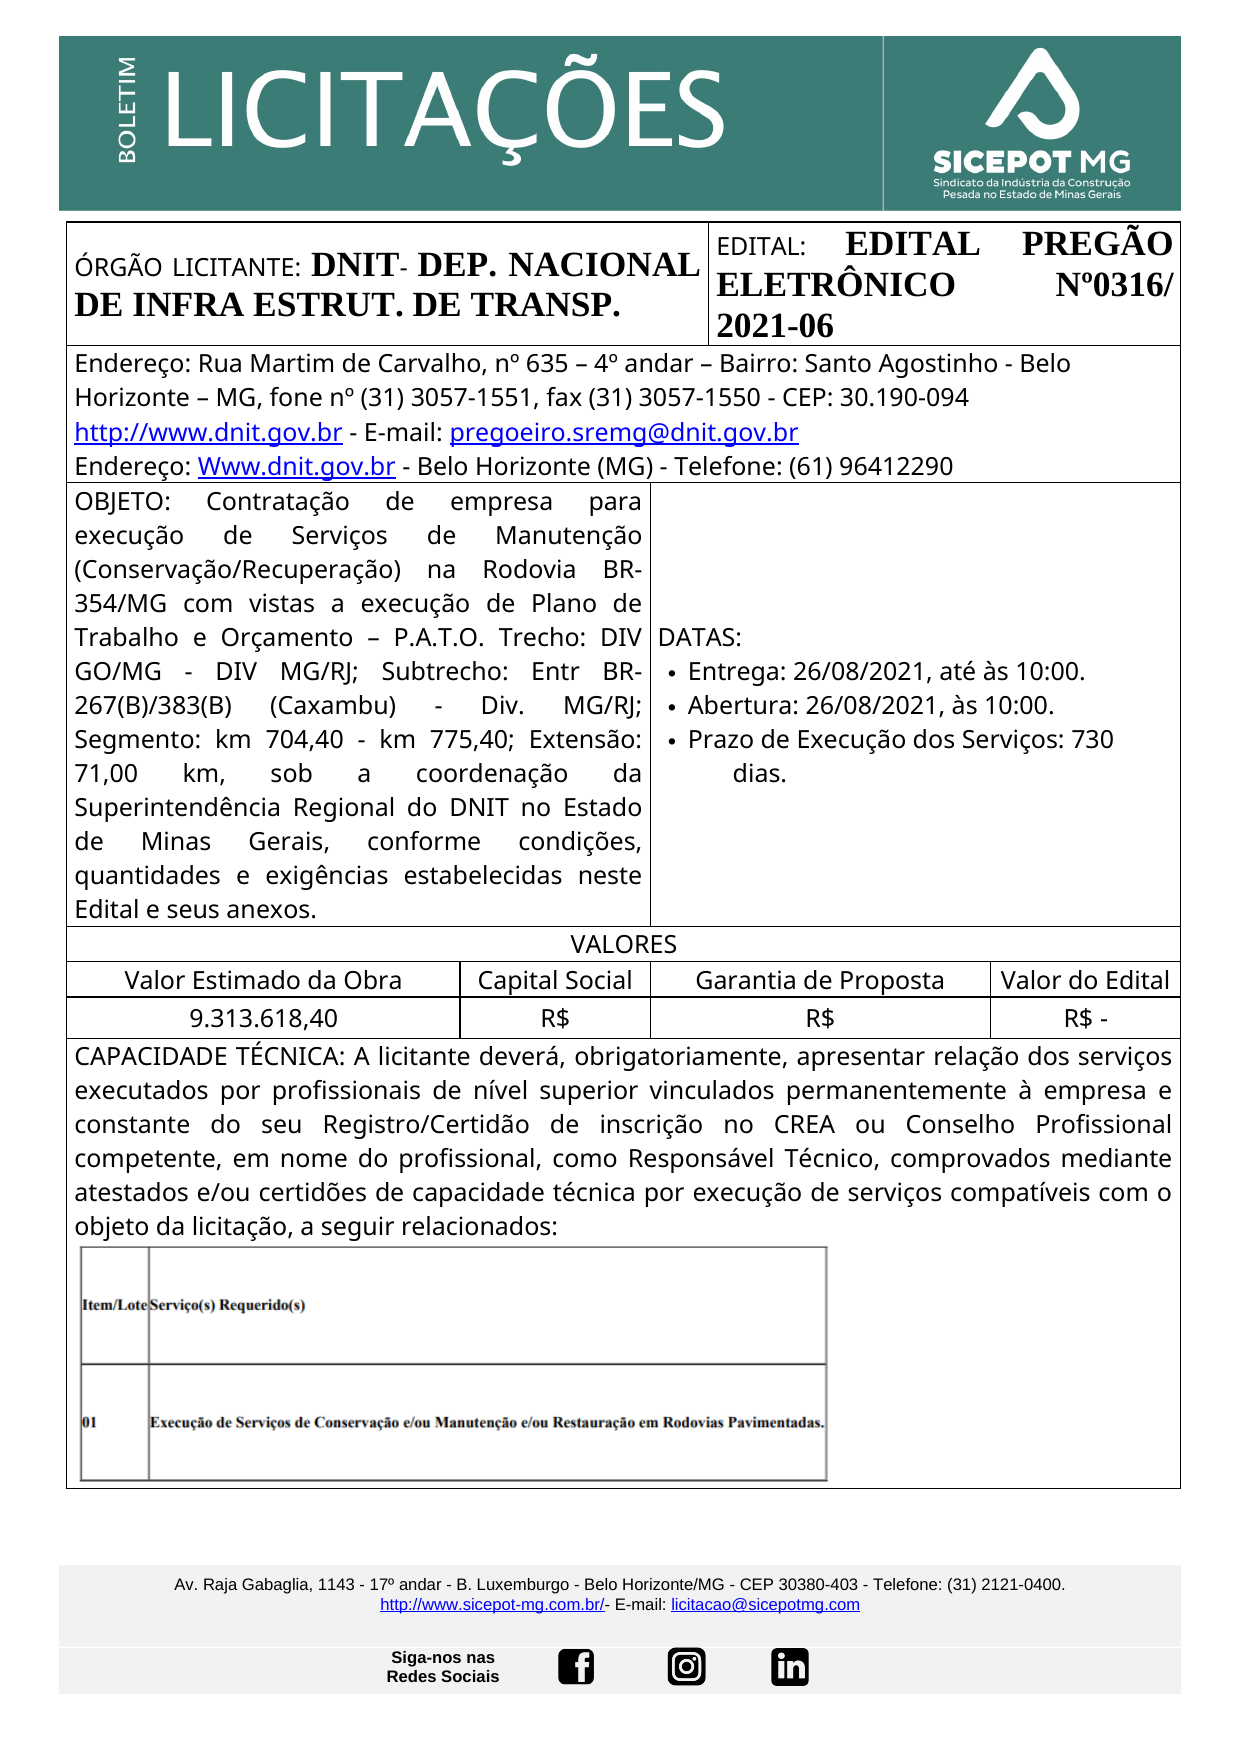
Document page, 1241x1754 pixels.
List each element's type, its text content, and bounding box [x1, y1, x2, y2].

table_cell VALORES [67, 927, 1180, 961]
table_cell Capital Social [461, 962, 650, 996]
picture [667, 1647, 706, 1686]
picture [74, 1242, 828, 1485]
table_cell CAPACIDADE TÉCNICA: A licitante deverá, obrigatoriamente, apresentar relação dos serviços executados por profissionais de nível superior vinculados permanentemente à empresa e constante do seu Registro/Certidão de inscrição no CREA ou Conselho Profissional competente, em nome do profissional, como Responsável Técnico, comprovados mediante atestados e/ou certidões de capacidade técnica por execução de serviços compatíveis com o objeto da licitação, a seguir relacionados: [67, 1039, 1180, 1487]
table_cell Endereço: Rua Martim de Carvalho, nº 635 – 4º andar – Bairro: Santo Agostinho - Belo Horizonte – MG, fone nº (31) 3057-1551, fax (31) 3057-1550 - CEP: 30.190-094 http://www.dnit.gov.br - E-mail: pregoeiro.sremg@dnit.gov.br Endereço: Www.dnit.gov.br - Belo Horizonte (MG) - Telefone: (61) 96412290 [67, 346, 1180, 482]
picture [59, 36, 1181, 211]
table_header ÓRGÃO LICITANTE: DNIT- DEP. NACIONAL DE INFRA ESTRUT. DE TRANSP. [67, 223, 708, 345]
table_cell Garantia de Proposta [651, 962, 990, 996]
table_cell OBJETO: Contratação de empresa para execução de Serviços de Manutenção (Conservação/Recuperação) na Rodovia BR-354/MG com vistas a execução de Plano de Trabalho e Orçamento – P.A.T.O. Trecho: DIV GO/MG - DIV MG/RJ; Subtrecho: Entr BR-267(B)/383(B) (Caxambu) - Div. MG/RJ; Segmento: km 704,40 - km 775,40; Extensão: 71,00 km, sob a coordenação da Superintendência Regional do DNIT no Estado de Minas Gerais, conforme condições, quantidades e exigências estabelecidas neste Edital e seus anexos. [67, 483, 650, 926]
table_cell Valor do Edital [991, 962, 1180, 996]
table_cell DATAS: Entrega: 26/08/2021, até às 10:00. Abertura: 26/08/2021, às 10:00. Prazo de Execução dos Serviços: 730 dias. [651, 483, 1180, 926]
table_cell Valor Estimado da Obra [67, 962, 459, 996]
table_cell R$ - [991, 998, 1180, 1037]
table_cell 9.313.618,40 [67, 998, 459, 1037]
table_cell R$ [461, 998, 650, 1037]
picture [771, 1648, 809, 1686]
table_cell R$ [651, 998, 990, 1037]
picture [557, 1648, 594, 1685]
table_header EDITAL: EDITAL PREGÃO ELETRÔNICO Nº0316/ 2021-06 [709, 223, 1180, 345]
